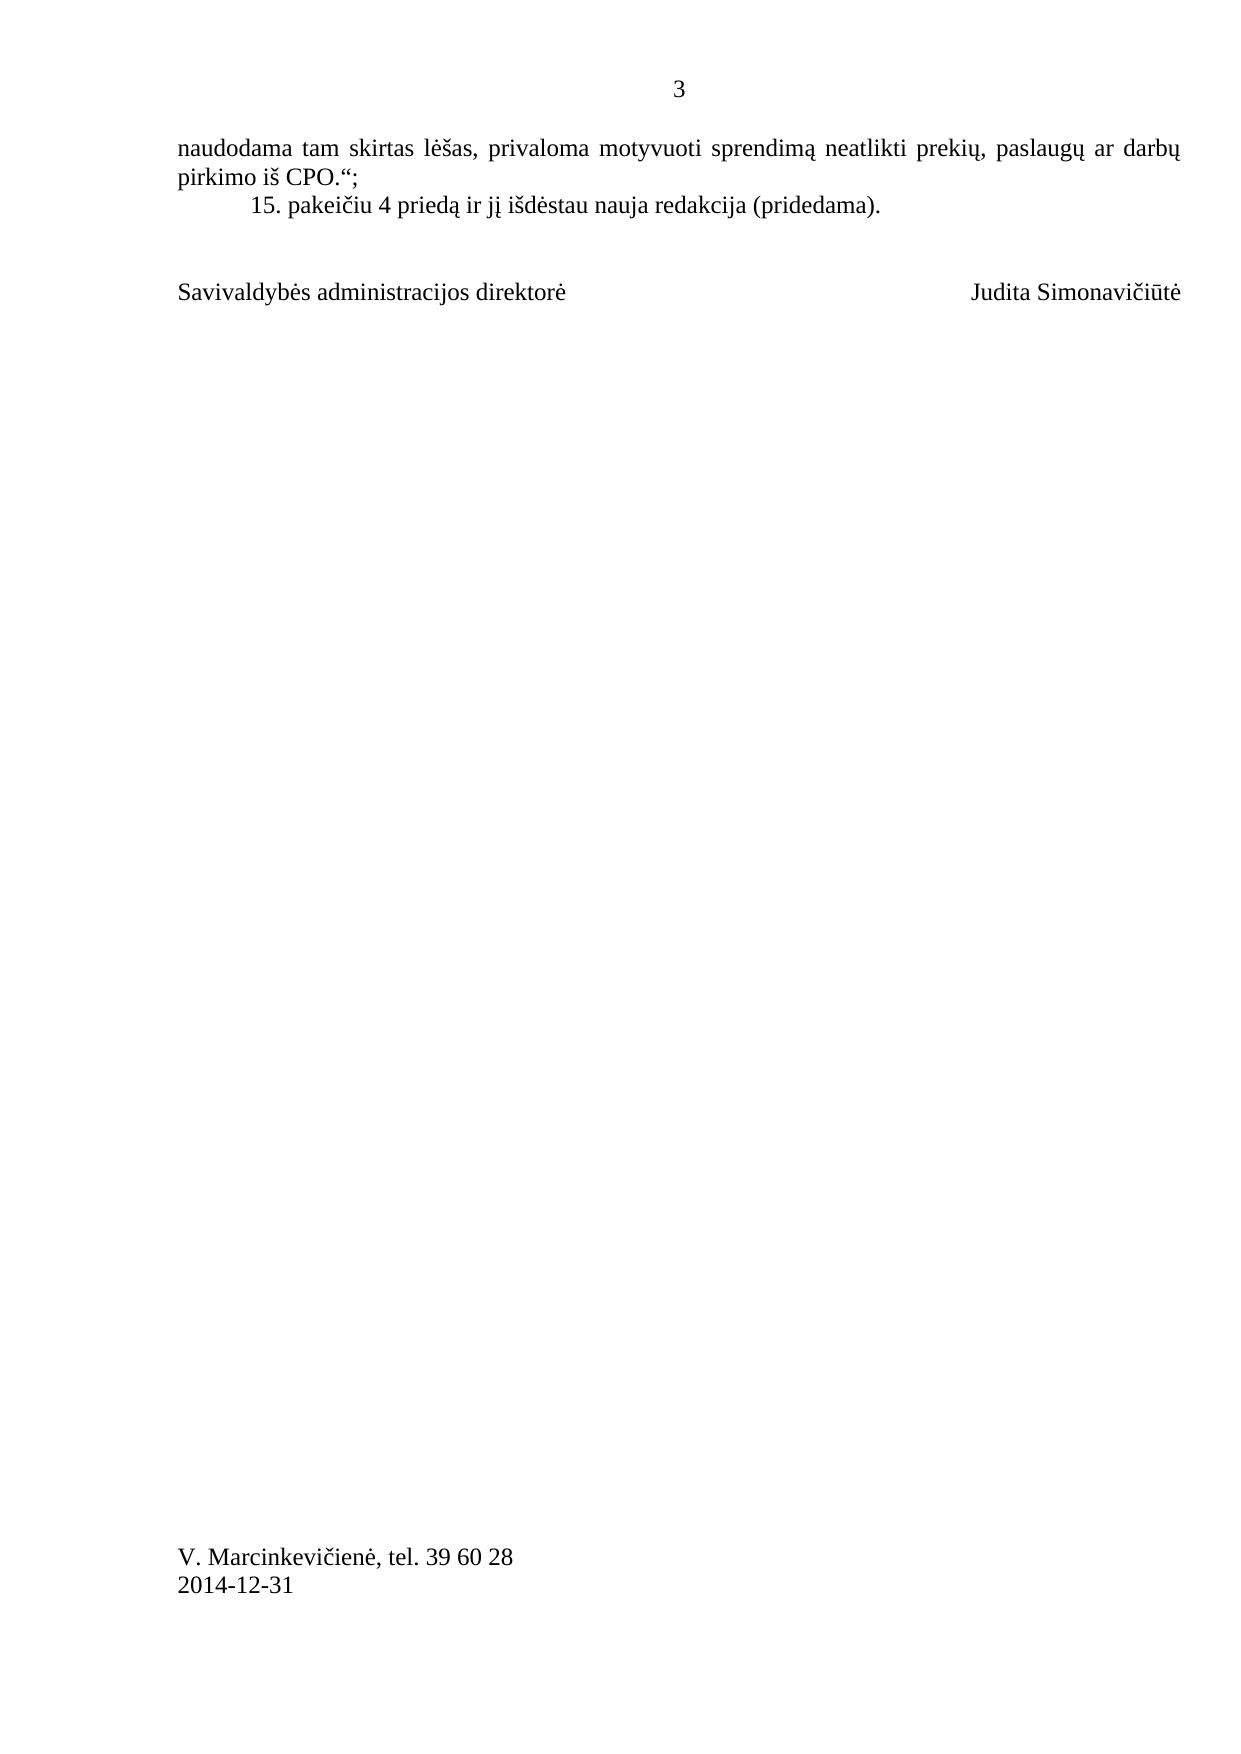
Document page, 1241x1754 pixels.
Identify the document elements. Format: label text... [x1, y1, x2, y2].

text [177, 133, 1181, 190]
table_header Savivaldybės administracijos direktorė [166, 277, 919, 305]
list pakeičiu 4 priedą ir jį išdėstau nauja redakcija (pridedama). [250, 190, 1181, 219]
text 2014-12-31 [177, 1570, 1181, 1599]
text V. Marcinkevičienė, tel. 39 60 28 [177, 1542, 1181, 1570]
table_header Judita Simonavičiūtė [919, 277, 1192, 305]
